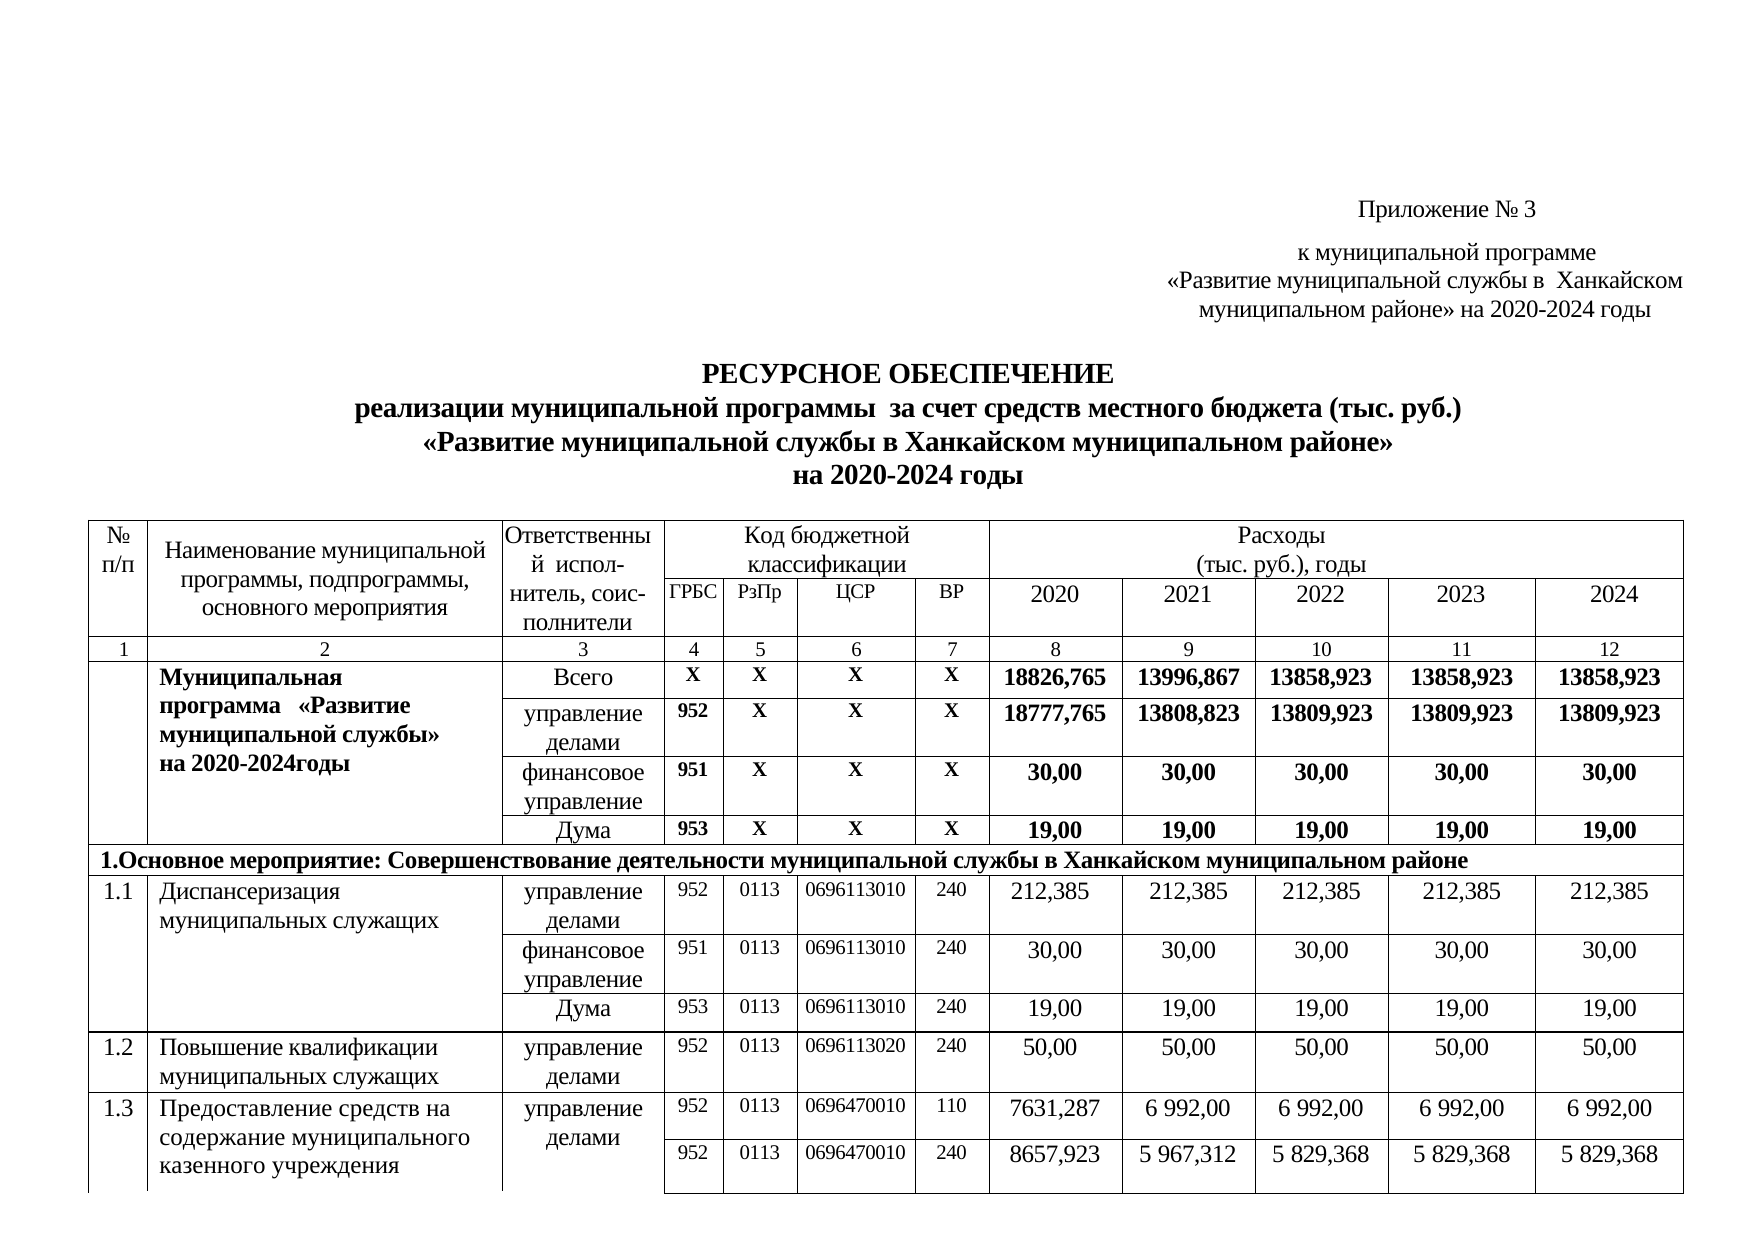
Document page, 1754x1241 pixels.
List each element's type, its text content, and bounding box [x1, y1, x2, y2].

table_cell 13858,923 [1256, 662, 1388, 697]
table_cell 952 [665, 1093, 723, 1138]
table_cell Х [798, 816, 915, 844]
text «Развитие муниципальной службы в Ханкайском [1152, 266, 1698, 294]
table_cell 212,385 [1389, 876, 1535, 934]
text реализации муниципальной программы за счет средств местного бюджета (тыс. руб.) [118, 390, 1698, 424]
table_cell РзПр [724, 579, 797, 636]
table_cell 19,00 [1123, 816, 1255, 844]
table_header Наименование муниципальной программы, подпрограммы, основного мероприятия [148, 521, 502, 636]
table_cell 1.3 [89, 1093, 148, 1192]
text РЕСУРСНОЕ ОБЕСПЕЧЕНИЕ [118, 357, 1698, 390]
table_cell 0113 [724, 994, 797, 1031]
table_cell [89, 662, 147, 844]
table_cell 0696470010 [798, 1093, 915, 1138]
table_cell 19,00 [1536, 994, 1683, 1031]
table_cell 240 [916, 1033, 989, 1092]
table_cell 50,00 [1389, 1033, 1535, 1092]
table_cell 0696113010 [798, 876, 915, 934]
table_cell 19,00 [990, 816, 1122, 844]
table_header № п/п [89, 521, 147, 636]
table_cell 30,00 [1389, 935, 1535, 992]
table_cell ГРБС [665, 579, 723, 636]
table_cell 30,00 [990, 935, 1122, 992]
table_cell 30,00 [1123, 757, 1255, 814]
table_cell 3 [503, 637, 664, 661]
table_cell 2020 [990, 579, 1122, 636]
table_cell 0113 [724, 935, 797, 992]
table_cell 0113 [724, 1093, 797, 1138]
table_cell 5 829,368 [1536, 1140, 1683, 1192]
table_cell Х [798, 662, 915, 697]
table_cell Х [798, 757, 915, 814]
table_cell 30,00 [1123, 935, 1255, 992]
table_cell 1.2 [89, 1033, 147, 1092]
table_cell Дума [503, 994, 664, 1031]
table_cell 1.Основное мероприятие: Совершенствование деятельности муниципальной службы в Ханкайском муниципальном районе [89, 845, 1683, 875]
text «Развитие муниципальной службы в Ханкайском муниципальном районе» [118, 424, 1698, 457]
table_cell 13858,923 [1536, 662, 1683, 697]
table_cell 952 [665, 1140, 723, 1192]
table_cell 6 992,00 [1123, 1093, 1255, 1138]
table_cell Х [724, 699, 797, 756]
table_cell 19,00 [1256, 816, 1388, 844]
table_cell Дума [503, 816, 664, 844]
table_cell 5 829,368 [1256, 1140, 1388, 1192]
table_cell 952 [665, 876, 723, 934]
table_cell 50,00 [1123, 1033, 1255, 1092]
table_cell 5 829,368 [1389, 1140, 1535, 1192]
table_cell 13809,923 [1256, 699, 1388, 756]
table_cell 18777,765 [990, 699, 1122, 756]
table_cell 2 [148, 637, 502, 661]
table_cell управление делами [503, 1033, 664, 1092]
table_cell 952 [665, 1033, 723, 1092]
table_cell 13809,923 [1389, 699, 1535, 756]
table_cell 13808,823 [1123, 699, 1255, 756]
table_cell 6 992,00 [1536, 1093, 1683, 1138]
table_cell 19,00 [1536, 816, 1683, 844]
table_cell 951 [665, 757, 723, 814]
table_cell 30,00 [1256, 935, 1388, 992]
table_cell 2023 [1389, 579, 1535, 636]
table_cell Х [916, 662, 989, 697]
table_cell 50,00 [990, 1033, 1122, 1092]
table_header Код бюджетной классификации [665, 521, 989, 578]
table_cell ВР [916, 579, 989, 636]
table_cell 1.1 [89, 876, 147, 1031]
table_cell Х [916, 816, 989, 844]
table_cell 110 [916, 1093, 989, 1138]
table_cell Муниципальная программа «Развитие муниципальной службы» на 2020-2024годы [148, 662, 502, 844]
table_cell Х [724, 816, 797, 844]
table_cell 13996,867 [1123, 662, 1255, 697]
text Приложение № 3 [1196, 194, 1698, 222]
table_cell финансовое управление [503, 935, 664, 992]
table_cell 1 [89, 637, 147, 661]
table_cell 30,00 [1389, 757, 1535, 814]
table_cell 0696113010 [798, 994, 915, 1031]
table_cell Х [798, 699, 915, 756]
table_cell 212,385 [1536, 876, 1683, 934]
table_cell 30,00 [1536, 757, 1683, 814]
table_cell 6 992,00 [1389, 1093, 1535, 1138]
table_cell 19,00 [1123, 994, 1255, 1031]
table_cell 13809,923 [1536, 699, 1683, 756]
table_cell 0696470010 [798, 1140, 915, 1192]
table_cell 953 [665, 816, 723, 844]
table_cell управление делами [502, 1093, 664, 1192]
table_cell 6 992,00 [1256, 1093, 1388, 1138]
table_cell 10 [1256, 637, 1388, 661]
table_cell 952 [665, 699, 723, 756]
table_cell 30,00 [1256, 757, 1388, 814]
table_cell 19,00 [990, 994, 1122, 1031]
table_cell 240 [916, 994, 989, 1031]
table_cell 30,00 [990, 757, 1122, 814]
text к муниципальной программе [1196, 237, 1698, 266]
table_cell 12 [1536, 637, 1683, 661]
table_cell ЦСР [798, 579, 915, 636]
table_cell 5 [724, 637, 797, 661]
table_cell 19,00 [1389, 994, 1535, 1031]
table_cell 951 [665, 935, 723, 992]
table_cell 4 [665, 637, 723, 661]
table_cell 30,00 [1536, 935, 1683, 992]
table_cell 8 [990, 637, 1122, 661]
table_cell 7631,287 [990, 1093, 1122, 1138]
table_cell Предоставление средств на содержание муниципального казенного учреждения «Хозяйственное управление» [148, 1093, 502, 1192]
table_cell 5 967,312 [1123, 1140, 1255, 1192]
table_cell управление делами [503, 876, 664, 934]
table_cell Х [724, 662, 797, 697]
table_cell 240 [916, 876, 989, 934]
table_cell Диспансеризация муниципальных служащих [148, 876, 502, 1031]
table_cell 240 [916, 1140, 989, 1192]
table_cell 0113 [724, 876, 797, 934]
table_cell 19,00 [1389, 816, 1535, 844]
table_cell 212,385 [1123, 876, 1255, 934]
table_cell 0113 [724, 1140, 797, 1192]
table_cell 2022 [1256, 579, 1388, 636]
table_cell 50,00 [1536, 1033, 1683, 1092]
table_cell 13858,923 [1389, 662, 1535, 697]
table_cell 0113 [724, 1033, 797, 1092]
table_cell управление делами [503, 699, 664, 756]
table_cell 19,00 [1256, 994, 1388, 1031]
table_cell 8657,923 [990, 1140, 1122, 1192]
table_cell Х [724, 757, 797, 814]
table_cell 212,385 [1256, 876, 1388, 934]
table_cell 50,00 [1256, 1033, 1388, 1092]
table_header Ответственный испол-нитель, соис-полнители [503, 521, 664, 636]
table_cell 11 [1389, 637, 1535, 661]
table_cell 0696113010 [798, 935, 915, 992]
table_cell 212,385 [990, 876, 1122, 934]
table_cell Всего [503, 662, 664, 697]
text на 2020-2024 годы [118, 457, 1698, 491]
table_cell финансовое управление [503, 757, 664, 814]
table_cell Х [665, 662, 723, 697]
table_cell 9 [1123, 637, 1255, 661]
table_cell 18826,765 [990, 662, 1122, 697]
table_cell 6 [798, 637, 915, 661]
table_cell 953 [665, 994, 723, 1031]
table_cell 2021 [1123, 579, 1255, 636]
table_cell 240 [916, 935, 989, 992]
table_cell Повышение квалификации муниципальных служащих [148, 1033, 502, 1092]
table_cell Х [916, 699, 989, 756]
text муниципальном районе» на 2020-2024 годы [1152, 294, 1698, 323]
table_cell 7 [916, 637, 989, 661]
table_cell 0696113020 [798, 1033, 915, 1092]
table_cell 2024 [1536, 579, 1683, 636]
table_cell Х [916, 757, 989, 814]
table_header Расходы (тыс. руб.), годы [990, 521, 1683, 578]
